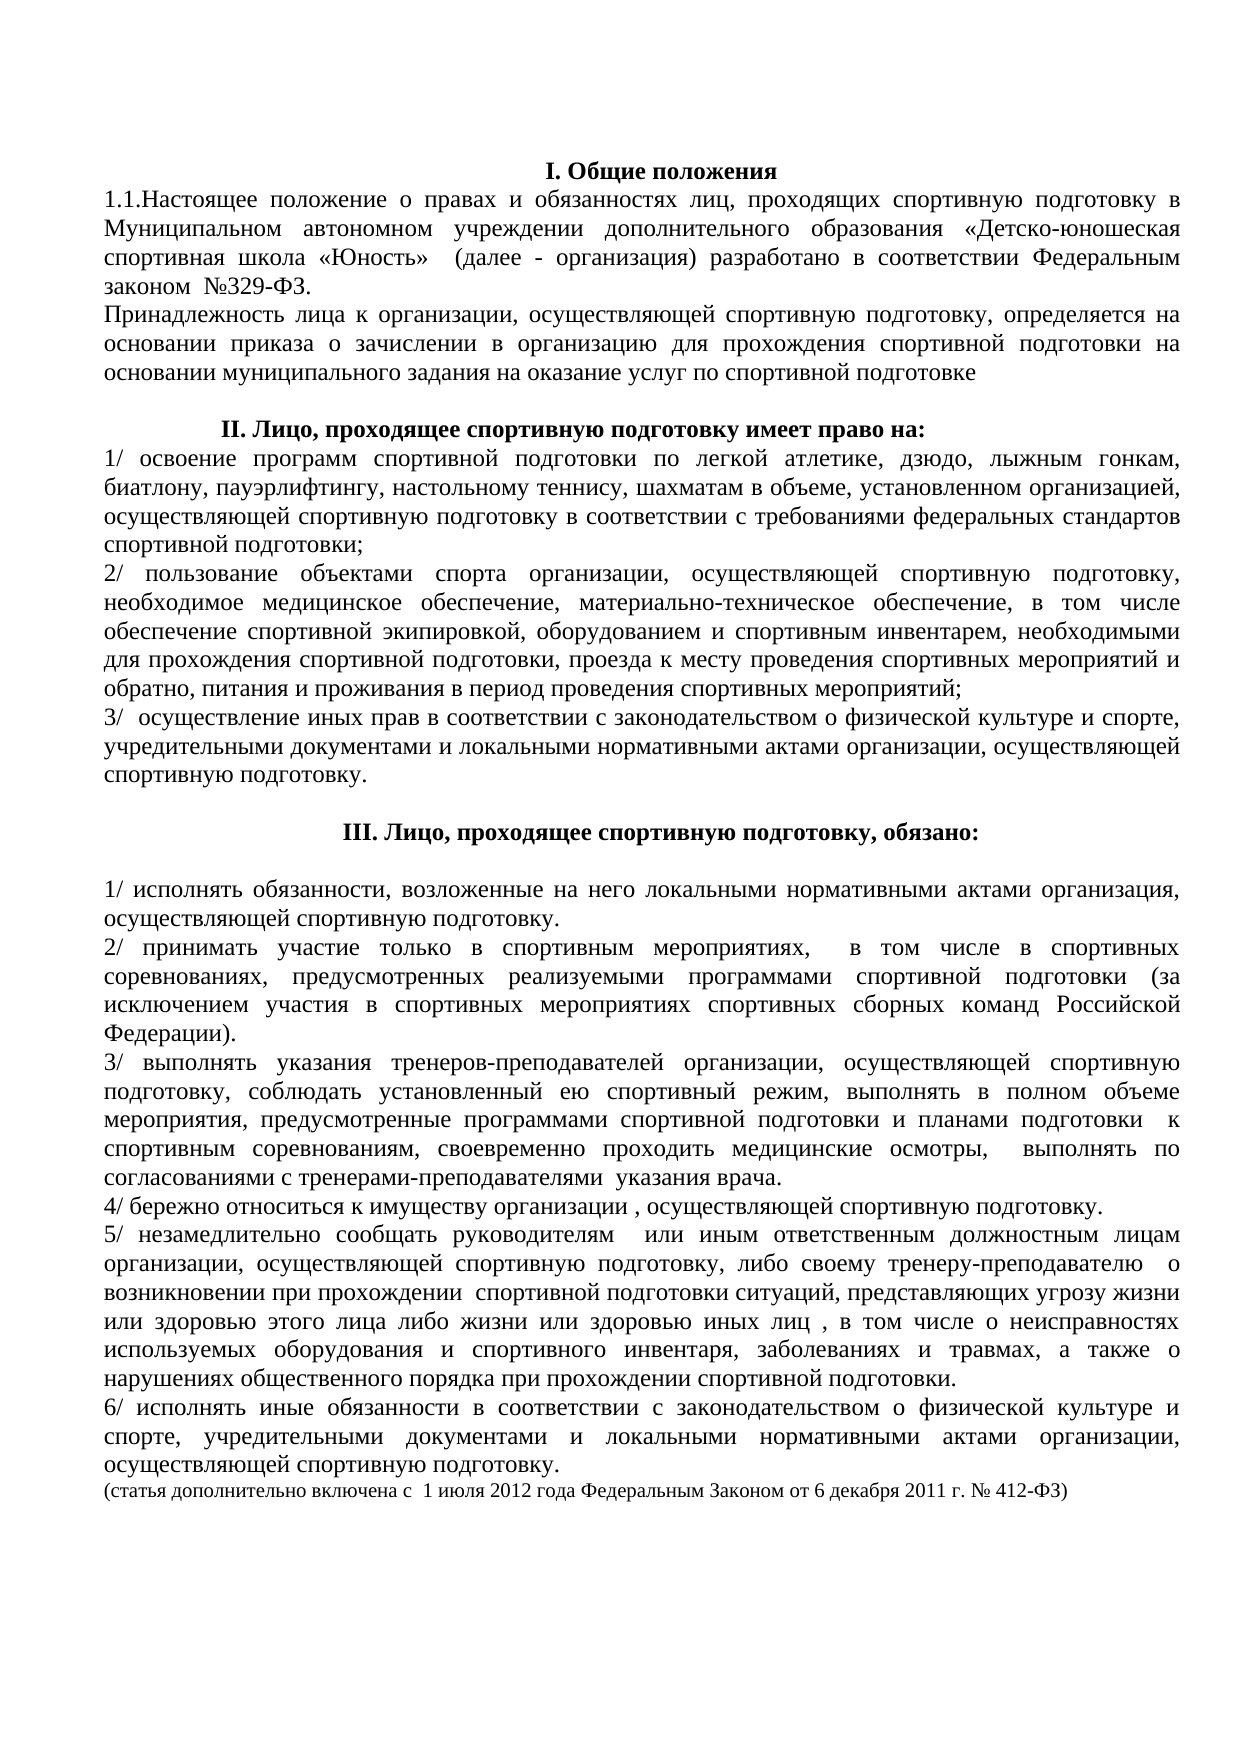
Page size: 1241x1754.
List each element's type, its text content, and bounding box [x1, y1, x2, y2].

text I. Общие положения [141, 156, 1181, 184]
text 2/ пользование объектами спорта организации, осуществляющей спортивную подготовку, необходимое медицинское обеспечение, материально-техническое обеспечение, в том числе обеспечение спортивной экипировкой, оборудованием и спортивным инвентарем, необходимыми для прохождения спортивной подготовки, проезда к месту проведения спортивных мероприятий и обратно, питания и проживания в период проведения спортивных мероприятий; [103, 558, 1181, 702]
text 4/ бережно относиться к имуществу организации , осуществляющей спортивную подготовку. [103, 1191, 1181, 1219]
text 6/ исполнять иные обязанности в соответствии с законодательством о физической культуре и спорте, учредительными документами и локальными нормативными актами организации, осуществляющей спортивную подготовку. [103, 1392, 1181, 1478]
text 1/ освоение программ спортивной подготовки по легкой атлетике, дзюдо, лыжным гонкам, биатлону, пауэрлифтингу, настольному теннису, шахматам в объеме, установленном организацией, осуществляющей спортивную подготовку в соответствии с требованиями федеральных стандартов спортивной подготовки; [103, 443, 1181, 558]
text 1.1.Настоящее положение о правах и обязанностях лиц, проходящих спортивную подготовку в Муниципальном автономном учреждении дополнительного образования «Детско-юношеская спортивная школа «Юность» (далее - организация) разработано в соответствии Федеральным законом №329-ФЗ. [103, 184, 1181, 299]
text 3/ осуществление иных прав в соответствии с законодательством о физической культуре и спорте, учредительными документами и локальными нормативными актами организации, осуществляющей спортивную подготовку. [103, 702, 1181, 788]
text 1/ исполнять обязанности, возложенные на него локальными нормативными актами организация, осуществляющей спортивную подготовку. [103, 874, 1181, 932]
text 3/ выполнять указания тренеров-преподавателей организации, осуществляющей спортивную подготовку, соблюдать установленный ею спортивный режим, выполнять в полном объеме мероприятия, предусмотренные программами спортивной подготовки и планами подготовки к спортивным соревнованиям, своевременно проходить медицинские осмотры, выполнять по согласованиями с тренерами-преподавателями указания врача. [103, 1047, 1181, 1191]
text 2/ принимать участие только в спортивным мероприятиях, в том числе в спортивных соревнованиях, предусмотренных реализуемыми программами спортивной подготовки (за исключением участия в спортивных мероприятиях спортивных сборных команд Российской Федерации). [103, 932, 1181, 1047]
text III. Лицо, проходящее спортивную подготовку, обязано: [141, 817, 1181, 846]
text II. Лицо, проходящее спортивную подготовку имеет право на: [221, 414, 1181, 443]
text Принадлежность лица к организации, осуществляющей спортивную подготовку, определяется на основании приказа о зачислении в организацию для прохождения спортивной подготовки на основании муниципального задания на оказание услуг по спортивной подготовке [103, 299, 1181, 386]
text (статья дополнительно включена с 1 июля 2012 года Федеральным Законом от 6 декабря 2011 г. № 412-ФЗ) [103, 1478, 1181, 1502]
text 5/ незамедлительно сообщать руководителям или иным ответственным должностным лицам организации, осуществляющей спортивную подготовку, либо своему тренеру-преподавателю о возникновении при прохождении спортивной подготовки ситуаций, представляющих угрозу жизни или здоровью этого лица либо жизни или здоровью иных лиц , в том числе о неисправностях используемых оборудования и спортивного инвентаря, заболеваниях и травмах, а также о нарушениях общественного порядка при прохождении спортивной подготовки. [103, 1219, 1181, 1392]
